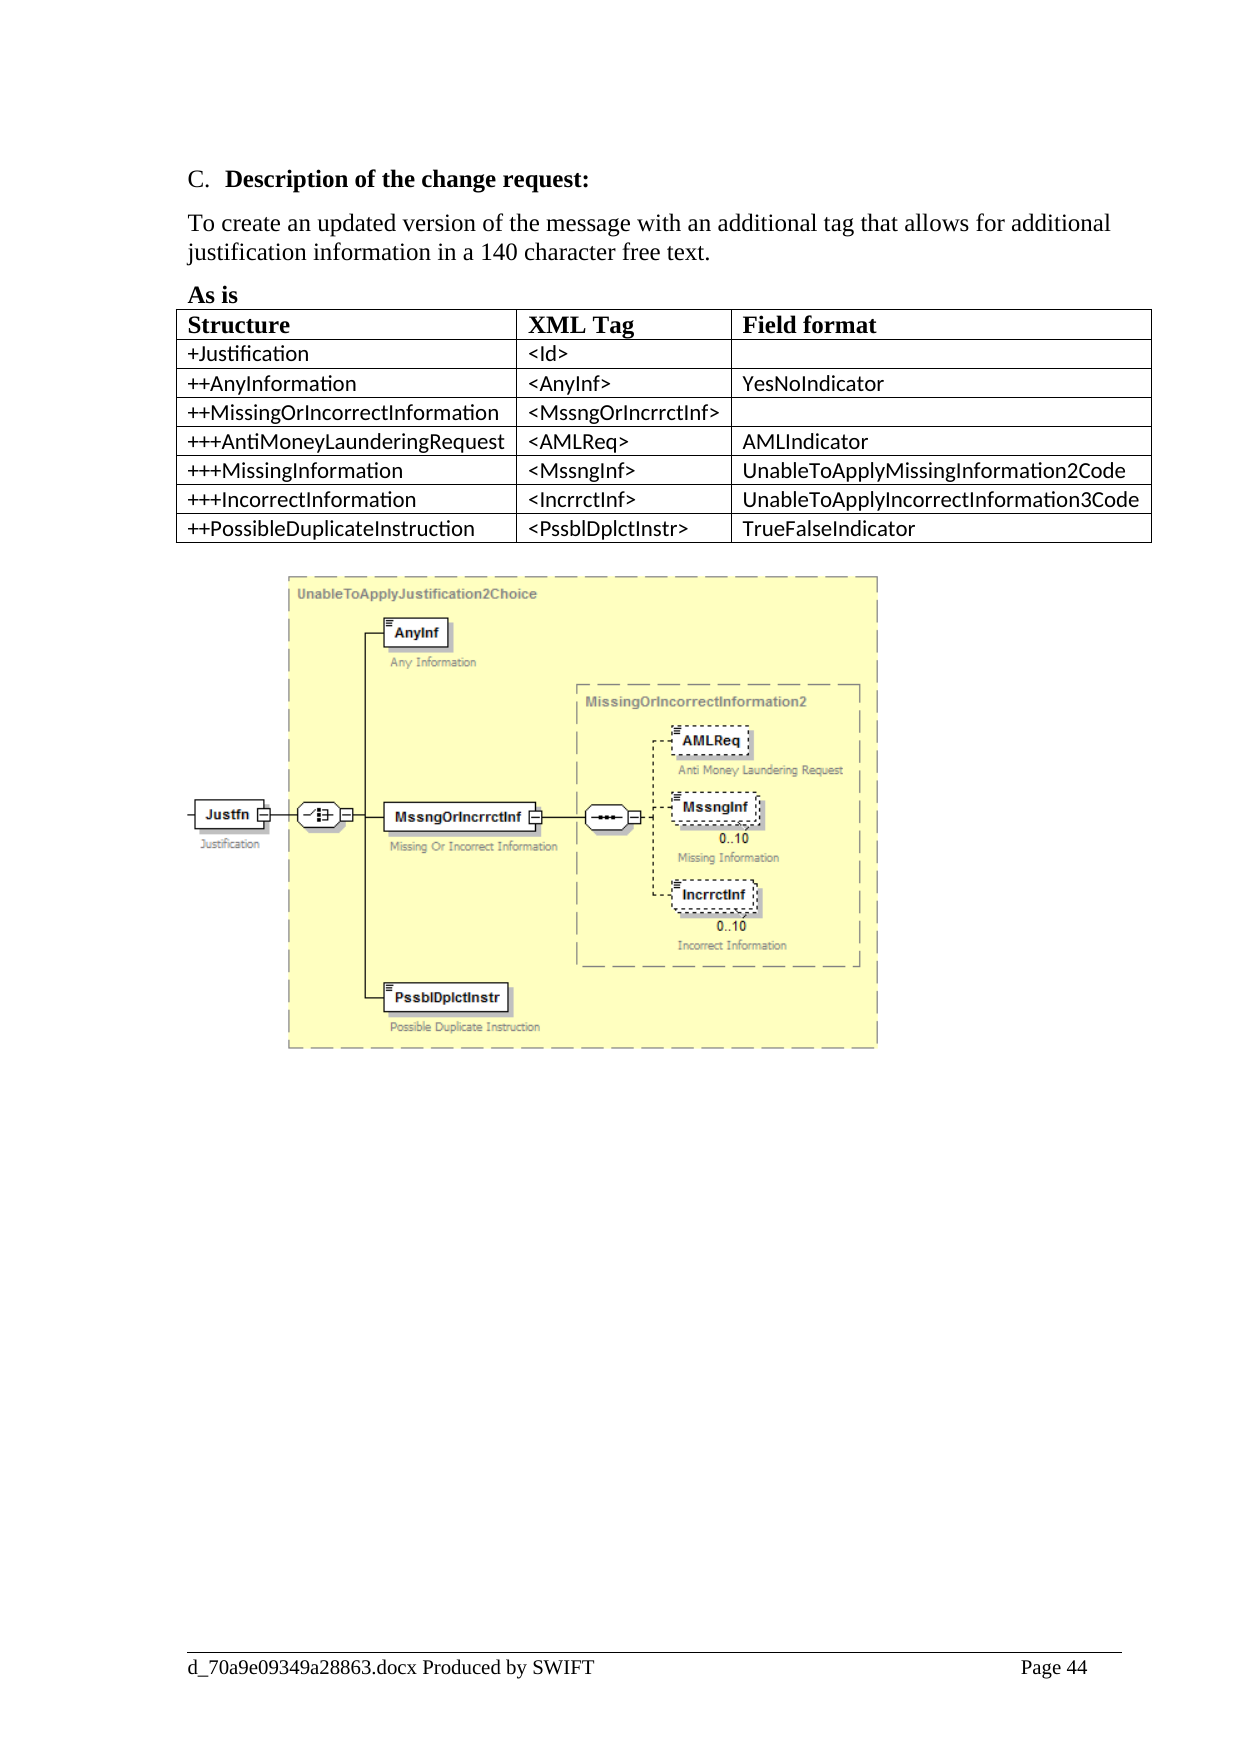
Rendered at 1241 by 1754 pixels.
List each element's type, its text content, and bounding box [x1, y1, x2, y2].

table_cell ++MissingOrIncorrectInformation [177, 398, 516, 426]
table_cell +++IncorrectInformation [177, 485, 516, 513]
table_header Structure [177, 310, 516, 338]
table_cell +++AntiMoneyLaunderingRequest [177, 427, 516, 455]
table_cell <MssngInf> [517, 456, 731, 484]
table_cell <AMLReq> [517, 427, 731, 455]
table_cell AMLIndicator [732, 427, 1151, 455]
table_cell TrueFalseIndicator [732, 514, 1151, 542]
text As is [187, 280, 1122, 309]
table_cell [732, 340, 1151, 368]
table_cell YesNoIndicator [732, 369, 1151, 397]
table_cell <Id> [517, 340, 731, 368]
table_cell <MssngOrIncrrctInf> [517, 398, 731, 426]
table_cell <AnyInf> [517, 369, 731, 397]
table_cell <PssblDplctInstr> [517, 514, 731, 542]
table_cell ++PossibleDuplicateInstruction [177, 514, 516, 542]
table_cell +Justification [177, 340, 516, 368]
table_header Field format [732, 310, 1151, 338]
text To create an updated version of the message with an additional tag that allows for additional justification information in a 140 character free text. [187, 208, 1122, 265]
table_cell UnableToApplyMissingInformation2Code [732, 456, 1151, 484]
table_header XML Tag [517, 310, 731, 338]
picture [187, 571, 883, 1055]
list Description of the change request: [187, 164, 1122, 193]
table_cell ++AnyInformation [177, 369, 516, 397]
table_cell UnableToApplyIncorrectInformation3Code [732, 485, 1151, 513]
table_cell <IncrrctInf> [517, 485, 731, 513]
table_cell +++MissingInformation [177, 456, 516, 484]
table_cell [732, 398, 1151, 426]
